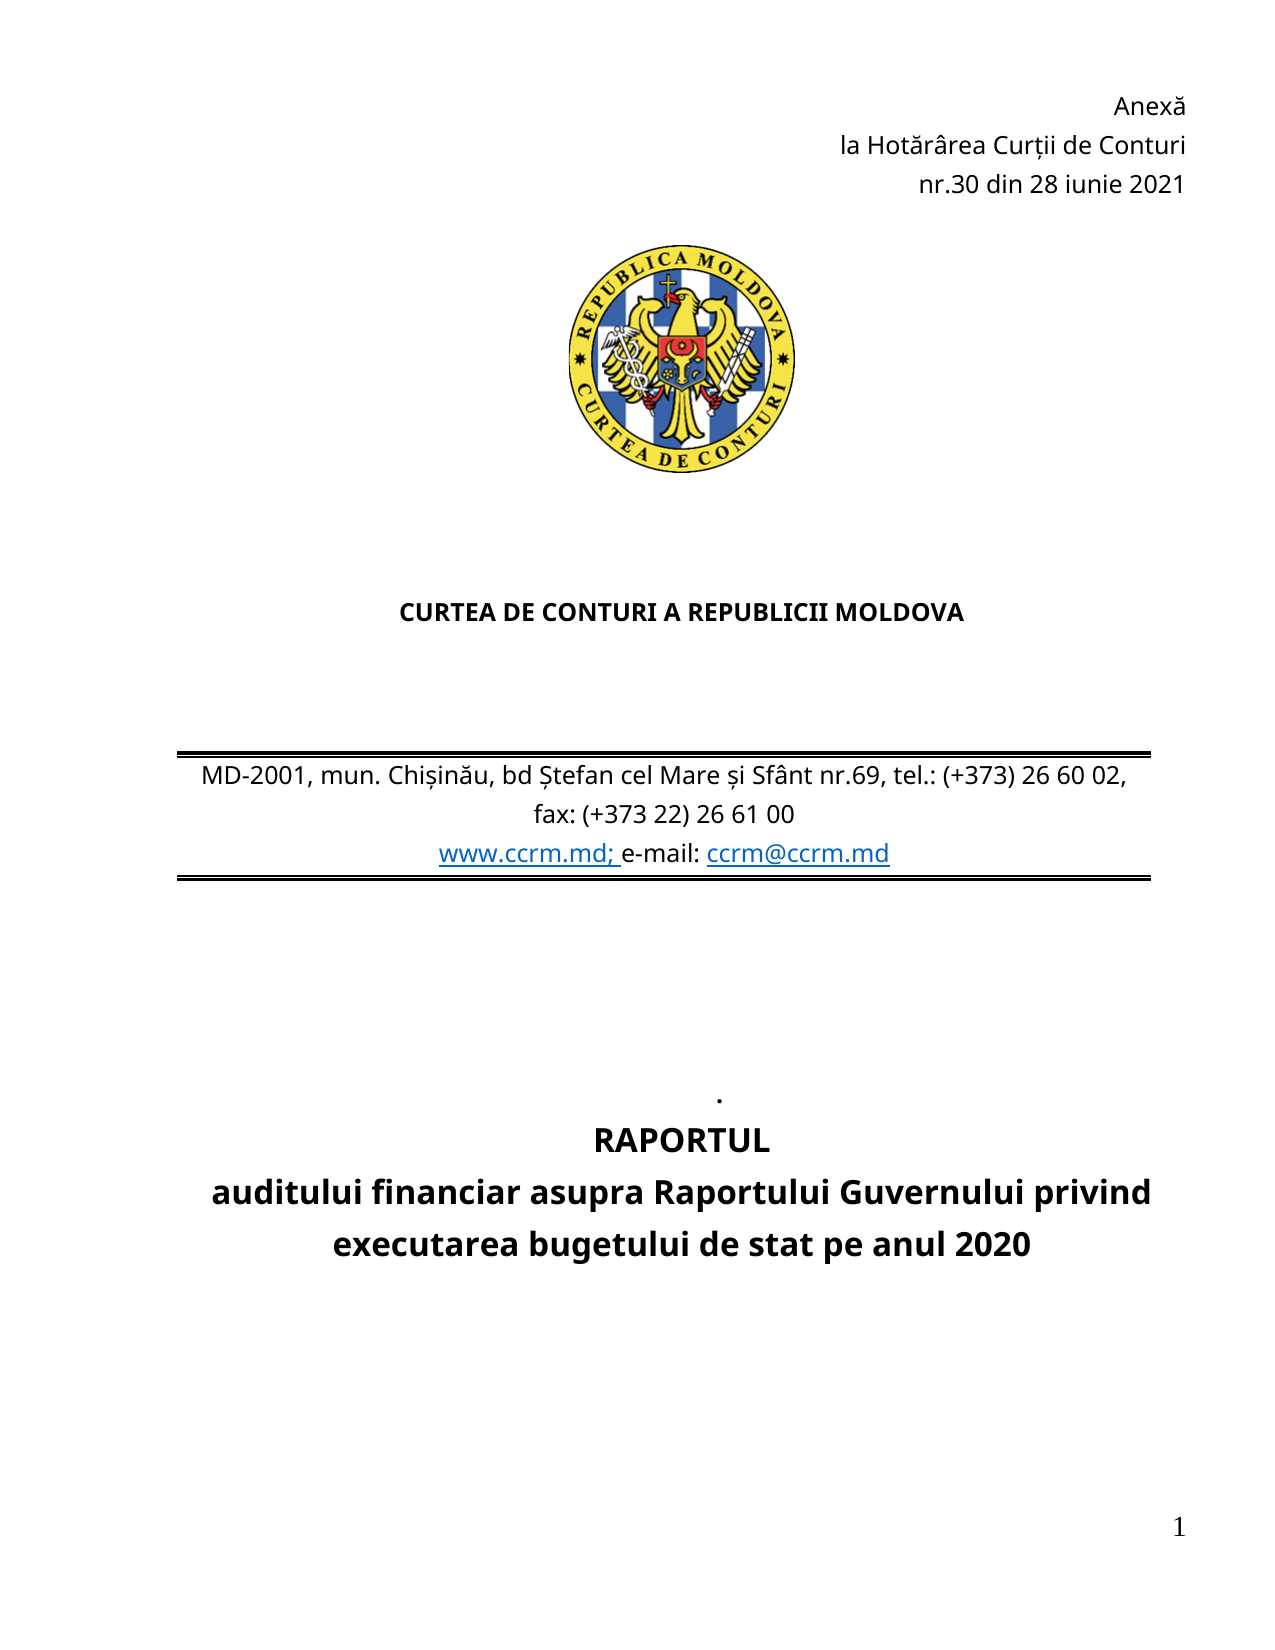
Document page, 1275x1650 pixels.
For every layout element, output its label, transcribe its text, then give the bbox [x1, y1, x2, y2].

text Anexă [177, 89, 1186, 123]
picture [568, 245, 795, 473]
text . [177, 1077, 1186, 1111]
text nr.30 din 28 iunie 2021 [177, 167, 1186, 201]
text CURTEA DE CONTURI A REPUBLICII MOLDOVA [177, 595, 1186, 629]
text auditului financiar asupra Raportului Guvernului privind executarea bugetului de stat pe anul 2020 [177, 1168, 1186, 1266]
text RAPORTUL [177, 1116, 1186, 1162]
text la Hotărârea Curții de Conturi [177, 128, 1186, 162]
table_header MD-2001, mun. Chișinău, bd Ștefan cel Mare și Sfânt nr.69, tel.: (+373) 26 60 02, fax: (+373 22) 26 61 00 www.ccrm.md; e-mail: ccrm@ccrm.md [177, 758, 1151, 875]
